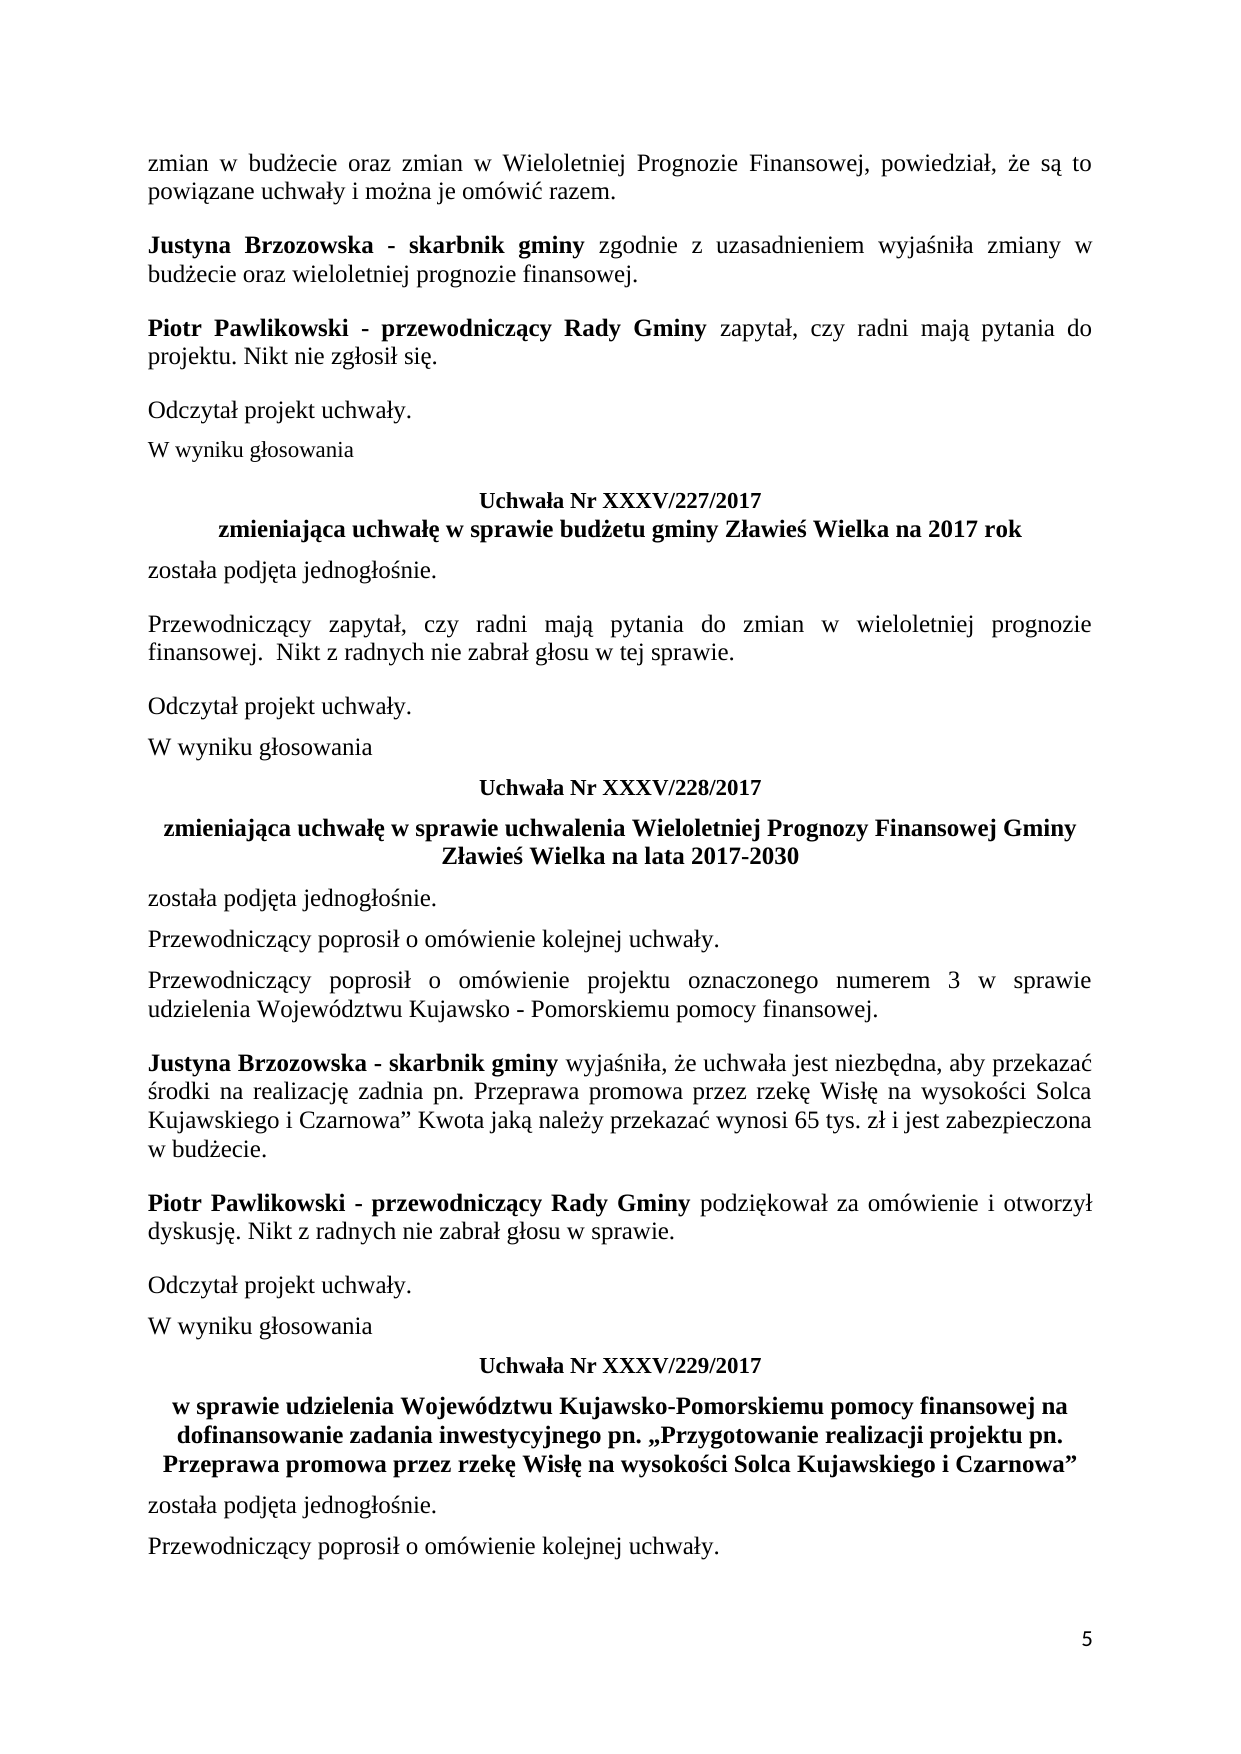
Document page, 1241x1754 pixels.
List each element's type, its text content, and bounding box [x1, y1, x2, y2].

text Justyna Brzozowska - skarbnik gminy wyjaśniła, że uchwała jest niezbędna, aby przekazać środki na realizację zadnia pn. Przeprawa promowa przez rzekę Wisłę na wysokości Solca Kujawskiego i Czarnowa” Kwota jaką należy przekazać wynosi 65 tys. zł i jest zabezpieczona w budżecie. [148, 1048, 1093, 1163]
text została podjęta jednogłośnie. [148, 883, 1093, 911]
text została podjęta jednogłośnie. [148, 555, 1093, 584]
text Uchwała Nr XXXV/229/2017 [148, 1353, 1093, 1379]
text Piotr Pawlikowski - przewodniczący Rady Gminy podziękował za omówienie i otworzył dyskusję. Nikt z radnych nie zabrał głosu w sprawie. [148, 1188, 1093, 1245]
text Justyna Brzozowska - skarbnik gminy zgodnie z uzasadnieniem wyjaśniła zmiany w budżecie oraz wieloletniej prognozie finansowej. [148, 230, 1093, 288]
text Przewodniczący poprosił o omówienie kolejnej uchwały. [148, 924, 1093, 953]
text W wyniku głosowania [148, 436, 1093, 463]
text Odczytał projekt uchwały. [148, 395, 1071, 424]
text w sprawie udzielenia Województwu Kujawsko-Pomorskiemu pomocy finansowej na dofinansowanie zadania inwestycyjnego pn. „Przygotowanie realizacji projektu pn. Przeprawa promowa przez rzekę Wisłę na wysokości Solca Kujawskiego i Czarnowa” [148, 1391, 1093, 1478]
text W wyniku głosowania [148, 1311, 1093, 1340]
text Odczytał projekt uchwały. [148, 1270, 1093, 1299]
text zmieniająca uchwałę w sprawie uchwalenia Wieloletniej Prognozy Finansowej Gminy Zławieś Wielka na lata 2017-2030 [148, 813, 1093, 870]
text Odczytał projekt uchwały. [148, 691, 1093, 720]
text została podjęta jednogłośnie. [148, 1490, 1093, 1519]
text Przewodniczący zapytał, czy radni mają pytania do zmian w wieloletniej prognozie finansowej. Nikt z radnych nie zabrał głosu w tej sprawie. [148, 609, 1093, 666]
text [148, 148, 1093, 205]
text Piotr Pawlikowski - przewodniczący Rady Gminy zapytał, czy radni mają pytania do projektu. Nikt nie zgłosił się. [148, 313, 1093, 370]
text Przewodniczący poprosił o omówienie projektu oznaczonego numerem 3 w sprawie udzielenia Województwu Kujawsko - Pomorskiemu pomocy finansowej. [148, 965, 1093, 1023]
text Uchwała Nr XXXV/228/2017 [148, 774, 1093, 800]
text Przewodniczący poprosił o omówienie kolejnej uchwały. [148, 1531, 1093, 1560]
text W wyniku głosowania [148, 732, 1093, 761]
text Uchwała Nr XXXV/227/2017 zmieniająca uchwałę w sprawie budżetu gminy Zławieś Wielka na 2017 rok [148, 487, 1093, 542]
